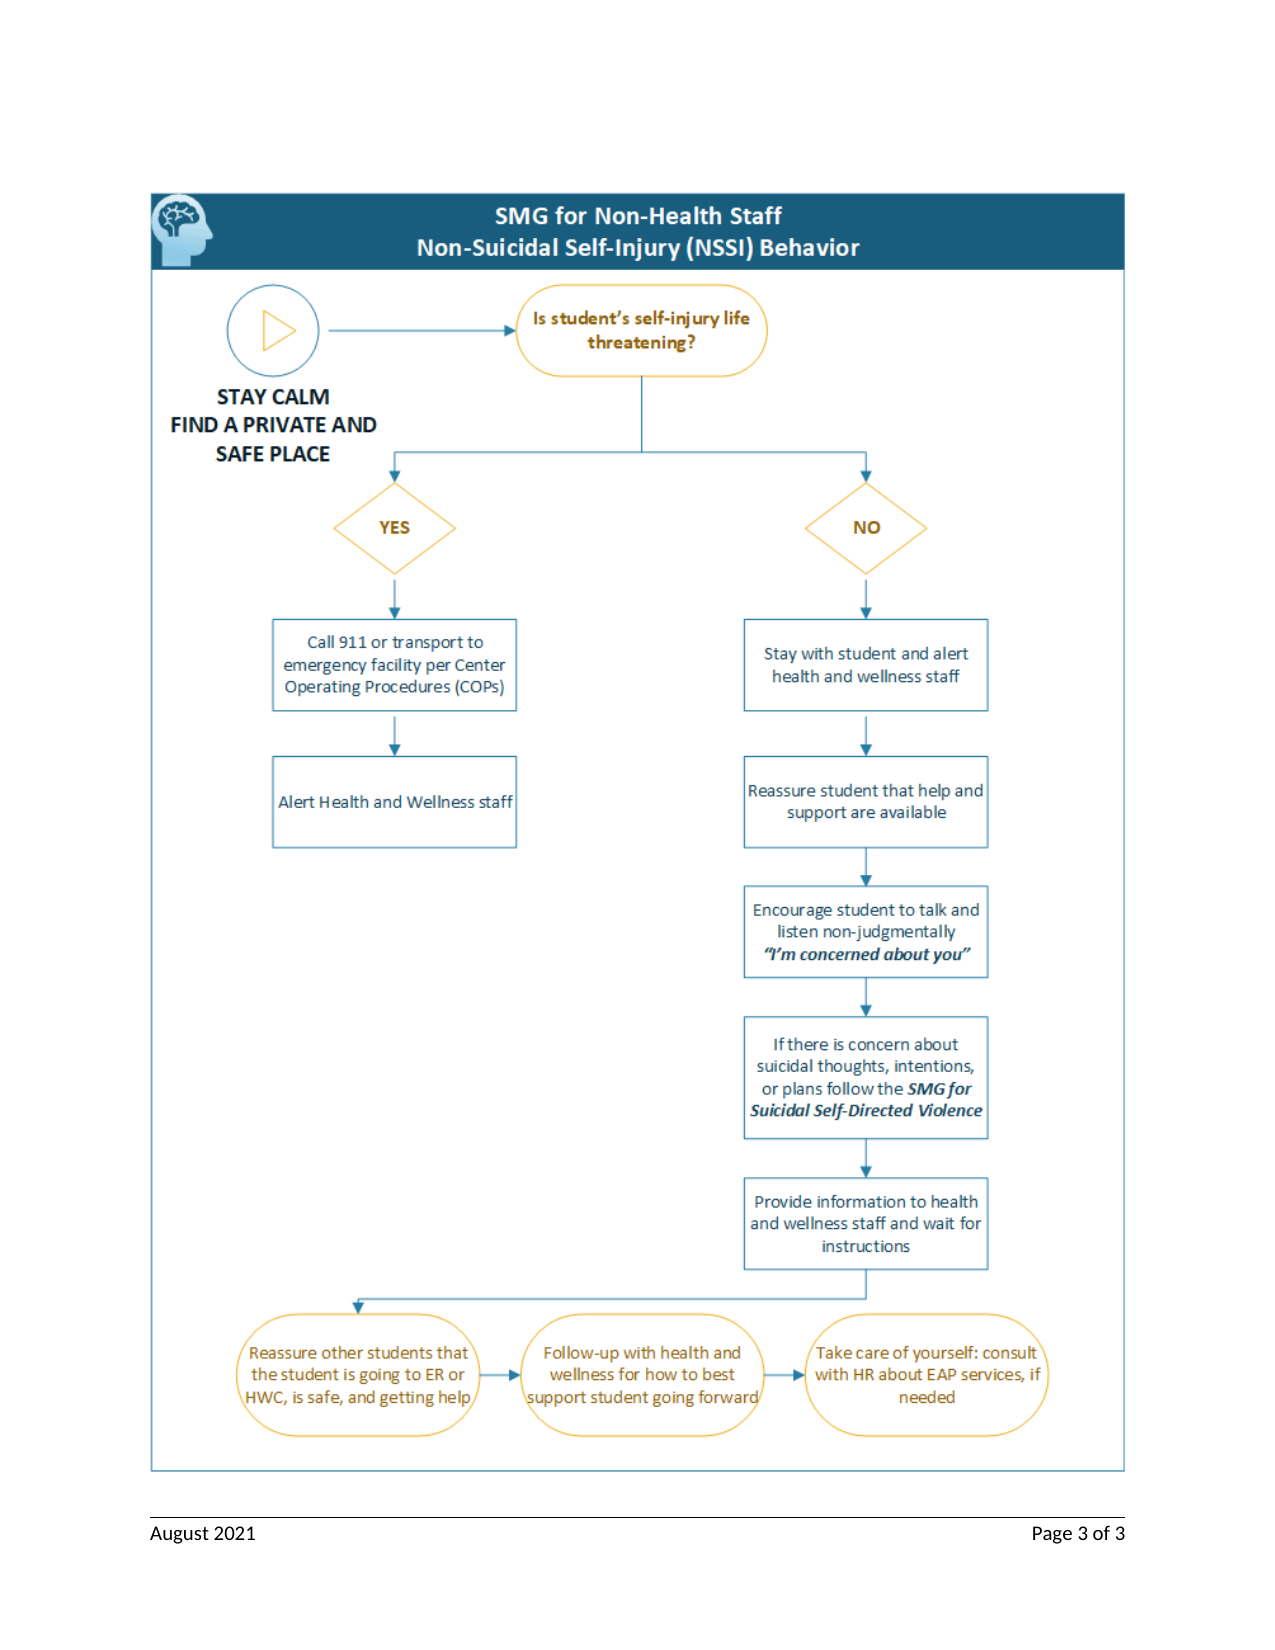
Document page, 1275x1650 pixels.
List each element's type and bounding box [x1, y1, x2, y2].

picture [150, 190, 1125, 1473]
